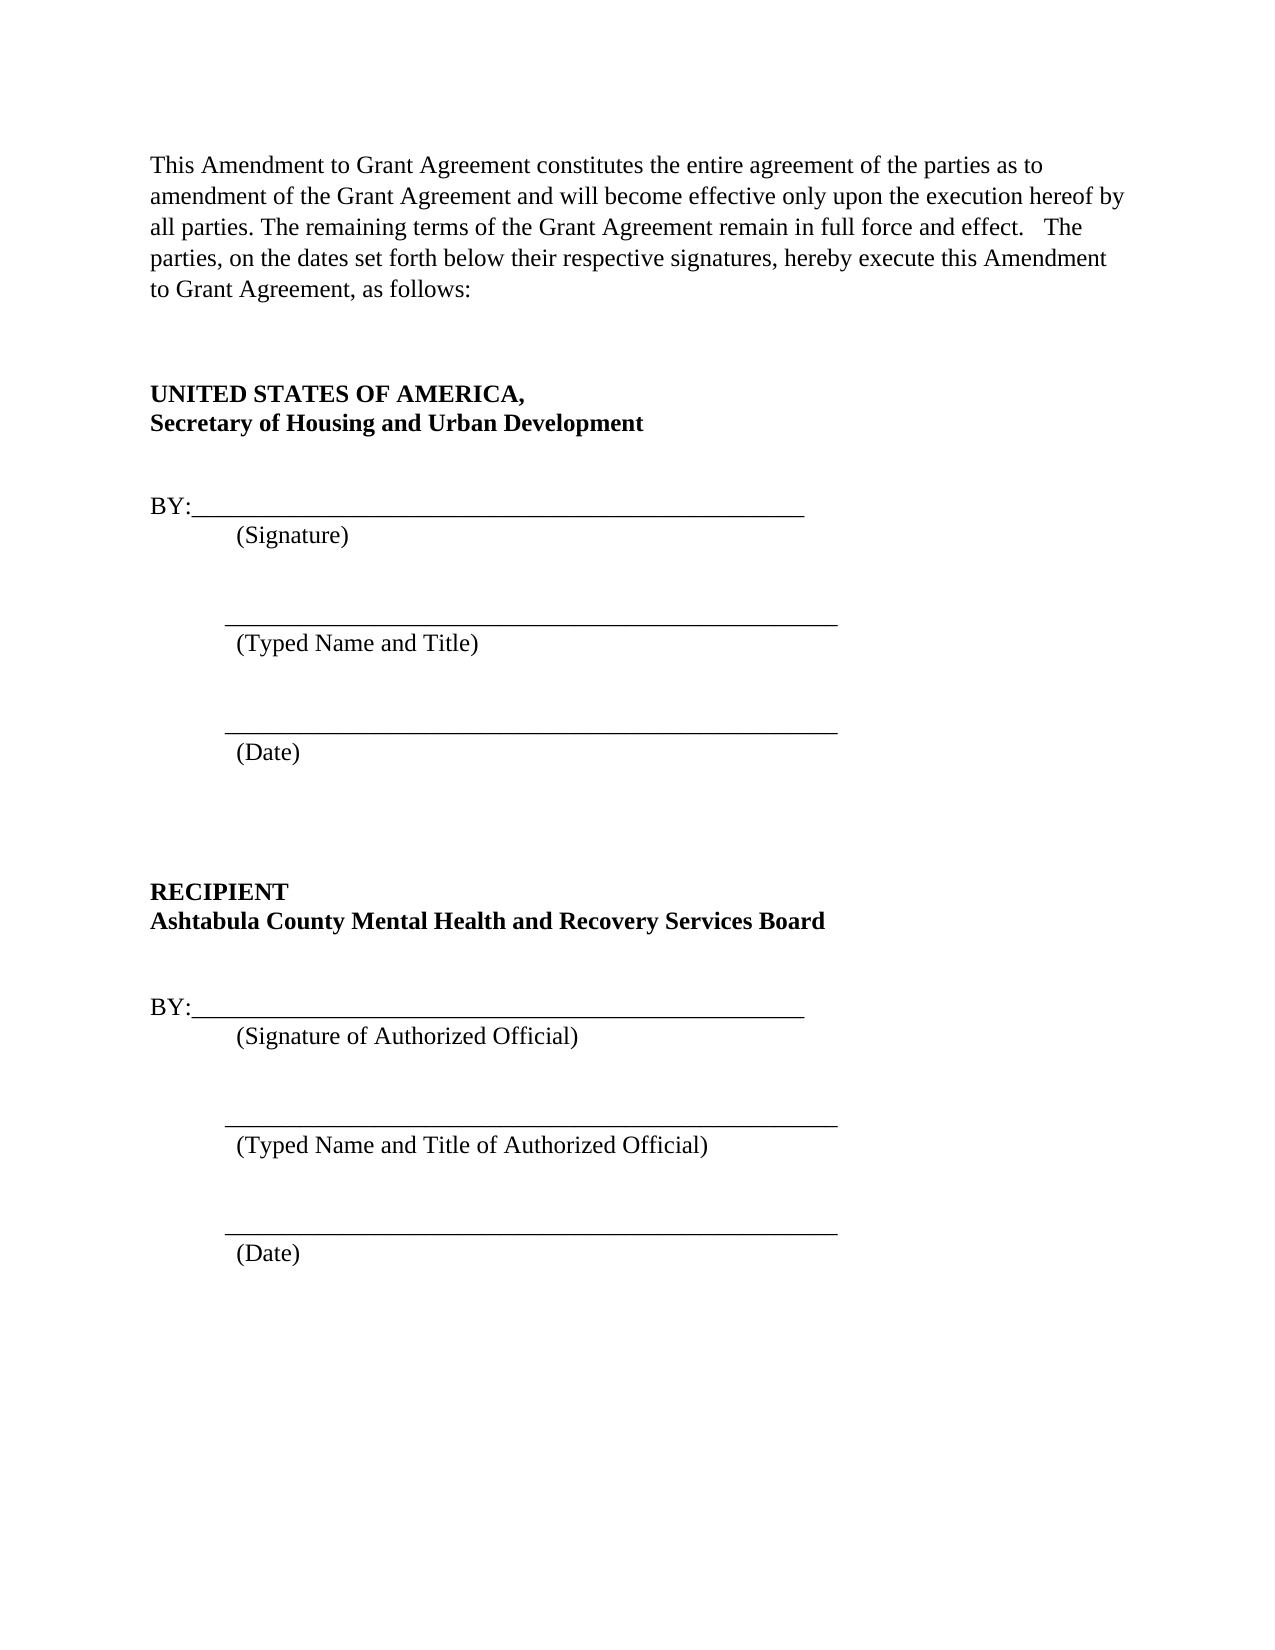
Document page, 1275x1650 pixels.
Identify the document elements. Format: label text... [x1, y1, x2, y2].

text BY:_________________________________________________ [150, 992, 1125, 1021]
text (Signature) [150, 520, 1125, 549]
text _________________________________________________ [150, 708, 1125, 737]
text RECIPIENT [150, 877, 1125, 906]
text UNITED STATES OF AMERICA, [150, 379, 1125, 408]
text _________________________________________________ [150, 600, 1125, 628]
text BY:_________________________________________________ [150, 491, 1125, 520]
text This Amendment to Grant Agreement constitutes the entire agreement of the parties as to amendment of the Grant Agreement and will become effective only upon the execution hereof by all parties. The remaining terms of the Grant Agreement remain in full force and effect. The parties, on the dates set forth below their respective signatures, hereby execute this Amendment to Grant Agreement, as follows: [150, 150, 1125, 303]
text (Typed Name and Title) [150, 628, 1125, 657]
text _________________________________________________ [150, 1101, 1125, 1130]
text (Date) [150, 1238, 1125, 1267]
text Secretary of Housing and Urban Development [150, 408, 1125, 437]
text (Typed Name and Title of Authorized Official) [150, 1130, 1125, 1158]
text (Signature of Authorized Official) [150, 1021, 1125, 1050]
text Ashtabula County Mental Health and Recovery Services Board [150, 906, 1125, 935]
text _________________________________________________ [150, 1209, 1125, 1238]
text (Date) [150, 737, 1125, 766]
